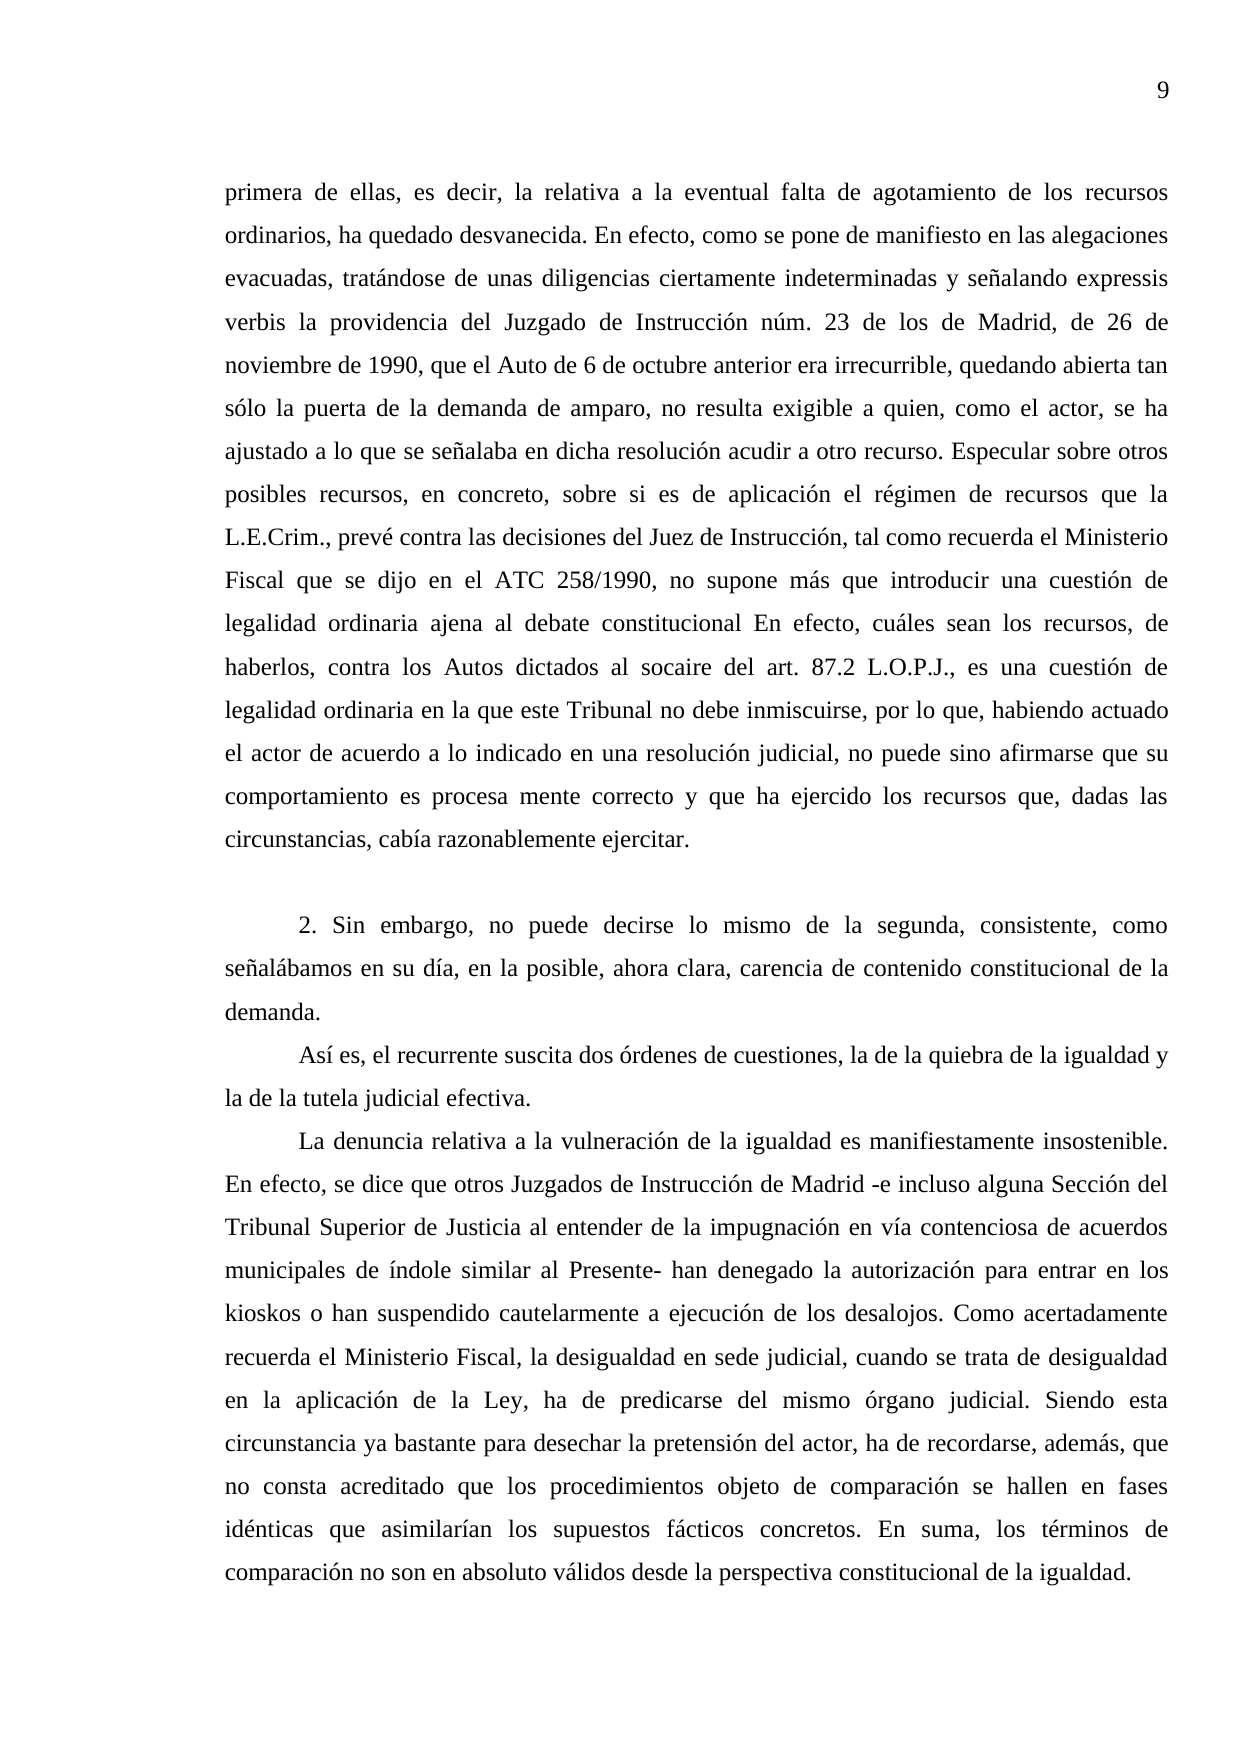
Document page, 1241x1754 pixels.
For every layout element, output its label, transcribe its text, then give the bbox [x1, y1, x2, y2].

text La denuncia relativa a la vulneración de la igualdad es manifiestamente insostenible. En efecto, se dice que otros Juzgados de Instrucción de Madrid -e incluso alguna Sección del Tribunal Superior de Justicia al entender de la impugnación en vía contenciosa de acuerdos municipales de índole similar al Presente- han denegado la autorización para entrar en los kioskos o han suspendido cautelarmente a ejecución de los desalojos. Como acertadamente recuerda el Ministerio Fiscal, la desigualdad en sede judicial, cuando se trata de desigualdad en la aplicación de la Ley, ha de predicarse del mismo órgano judicial. Siendo esta circunstancia ya bastante para desechar la pretensión del actor, ha de recordarse, además, que no consta acreditado que los procedimientos objeto de comparación se hallen en fases idénticas que asimilarían los supuestos fácticos concretos. En suma, los términos de comparación no son en absoluto válidos desde la perspectiva constitucional de la igualdad. [224, 1126, 1169, 1586]
text Así es, el recurrente suscita dos órdenes de cuestiones, la de la quiebra de la igualdad y la de la tutela judicial efectiva. [224, 1040, 1169, 1112]
text 2. Sin embargo, no puede decirse lo mismo de la segunda, consistente, como señalábamos en su día, en la posible, ahora clara, carencia de contenido constitucional de la demanda. [224, 910, 1169, 1025]
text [224, 177, 1169, 853]
